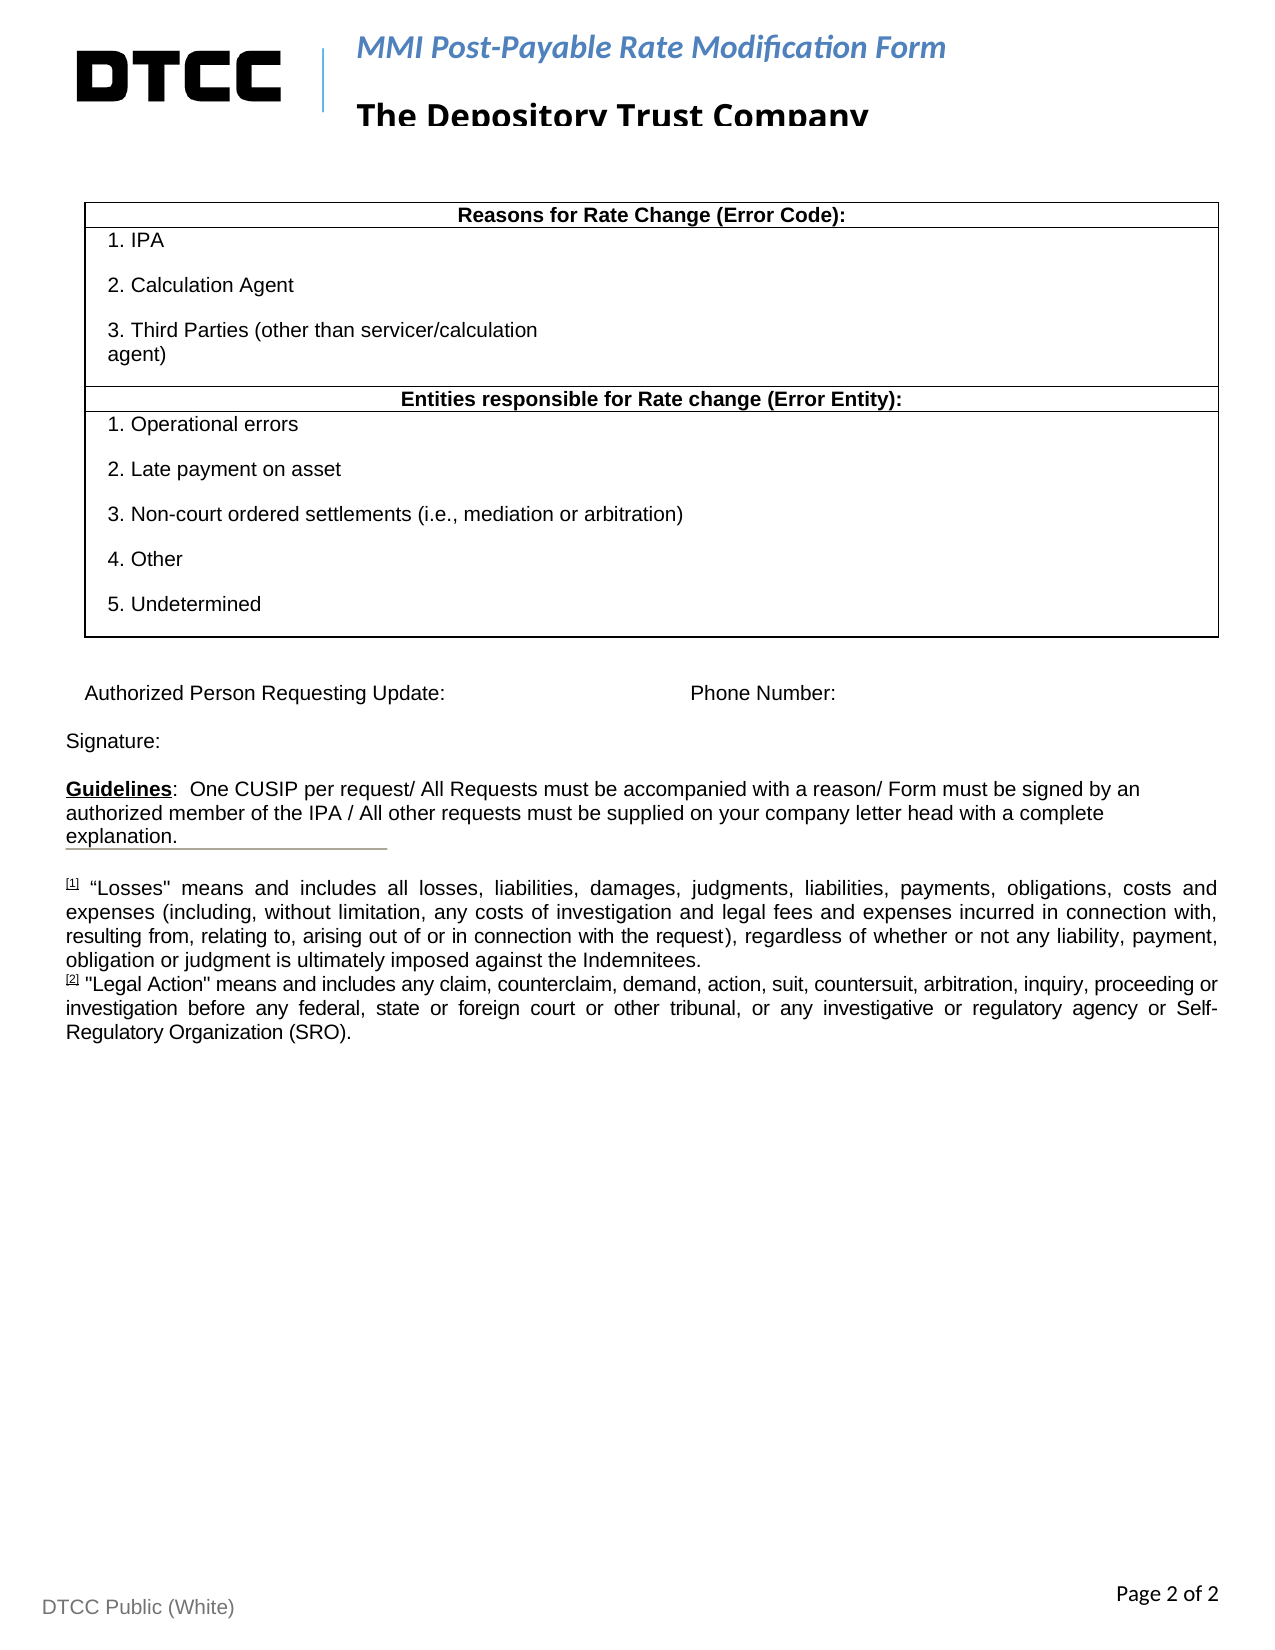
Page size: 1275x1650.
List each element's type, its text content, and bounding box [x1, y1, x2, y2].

text Authorized Person Requesting Update: Phone Number: [84, 681, 1219, 704]
text [1] “Losses" means and includes all losses, liabilities, damages, judgments, liabilities, payments, obligations, costs and expenses (including, without limitation, any costs of investigation and legal fees and expenses incurred in connection with, resulting from, relating to, arising out of or in connection with the request), regardless of whether or not any liability, payment, obligation or judgment is ultimately imposed against the Indemnitees. [66, 876, 1219, 972]
picture [64, 45, 325, 119]
table_header Reasons for Rate Change (Error Code): [86, 203, 1218, 227]
table_cell [86, 228, 1218, 386]
table_cell Entities responsible for Rate change (Error Entity): [86, 387, 1218, 411]
text Signature: [66, 728, 1219, 752]
text [2] "Legal Action" means and includes any claim, counterclaim, demand, action, suit, countersuit, arbitration, inquiry, proceeding or investigation before any federal, state or foreign court or other tribunal, or any investigative or regulatory agency or Self-Regulatory Organization (SRO). [66, 972, 1219, 1044]
text Guidelines: One CUSIP per request/ All Requests must be accompanied with a reason/ Form must be signed by an authorized member of the IPA / All other requests must be supplied on your company letter head with a complete explanation. [66, 776, 1219, 848]
table_cell [86, 412, 1218, 636]
